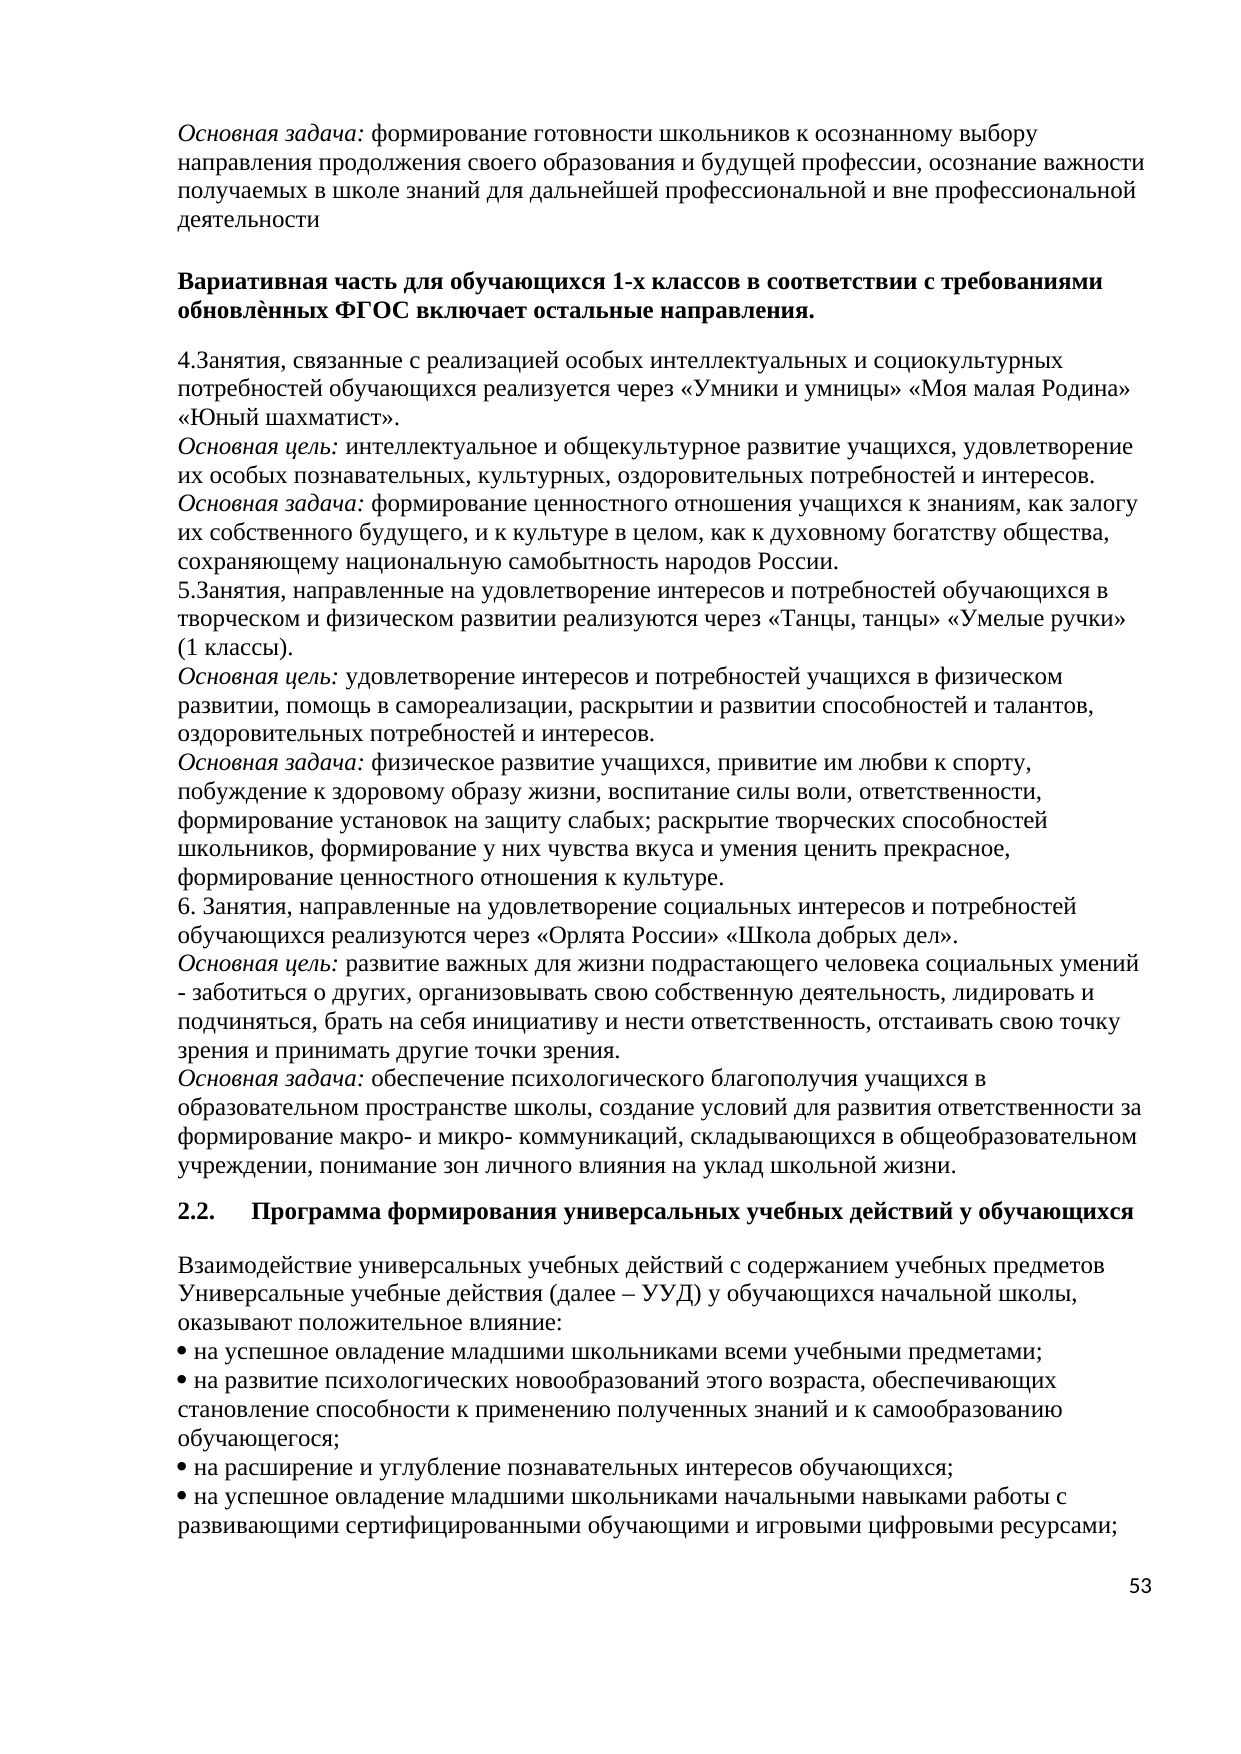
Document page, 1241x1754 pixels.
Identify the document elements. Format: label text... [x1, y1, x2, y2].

text на развитие психологических новообразований этого возраста, обеспечивающих становление способности к применению полученных знаний и к самообразованию обучающегося; [177, 1366, 1152, 1452]
list Вариативная часть для обучающихся 1-х классов в соответствии с требованиями обновлѐнных ФГОС включает остальные направления. [177, 266, 1152, 324]
text 6. Занятия, направленные на удовлетворение социальных интересов и потребностей обучающихся реализуются через «Орлята России» «Школа добрых дел». [177, 891, 1152, 948]
text на успешное овладение младшими школьниками начальными навыками работы с развивающими сертифицированными обучающими и игровыми цифровыми ресурсами; [177, 1481, 1152, 1539]
list Программа формирования универсальных учебных действий у обучающихся [177, 1199, 1152, 1224]
text 5.Занятия, направленные на удовлетворение интересов и потребностей обучающихся в творческом и физическом развитии реализуются через «Танцы, танцы» «Умелые ручки» (1 классы). [177, 575, 1152, 661]
text Основная цель: интеллектуальное и общекультурное развитие учащихся, удовлетворение их особых познавательных, культурных, оздоровительных потребностей и интересов. [177, 431, 1152, 488]
text Основная цель: удовлетворение интересов и потребностей учащихся в физическом развитии, помощь в самореализации, раскрытии и развитии способностей и талантов, оздоровительных потребностей и интересов. [177, 661, 1152, 747]
text на успешное овладение младшими школьниками всеми учебными предметами; [177, 1336, 1152, 1365]
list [177, 118, 1152, 233]
text 4.Занятия, связанные с реализацией особых интеллектуальных и социокультурных потребностей обучающихся реализуется через «Умники и умницы» «Моя малая Родина» «Юный шахматист». [177, 345, 1152, 431]
text Основная задача: обеспечение психологического благополучия учащихся в образовательном пространстве школы, создание условий для развития ответственности за формирование макро- и микро- коммуникаций, складывающихся в общеобразовательном учреждении, понимание зон личного влияния на уклад школьной жизни. [177, 1063, 1152, 1178]
text Основная задача: физическое развитие учащихся, привитие им любви к спорту, побуждение к здоровому образу жизни, воспитание силы воли, ответственности, формирование установок на защиту слабых; раскрытие творческих способностей школьников, формирование у них чувства вкуса и умения ценить прекрасное, формирование ценностного отношения к культуре. [177, 747, 1152, 891]
text Основная задача: формирование ценностного отношения учащихся к знаниям, как залогу их собственного будущего, и к культуре в целом, как к духовному богатству общества, сохраняющему национальную самобытность народов России. [177, 488, 1152, 575]
text Взаимодействие универсальных учебных действий с содержанием учебных предметов Универсальные учебные действия (далее – УУД) у обучающихся начальной школы, оказывают положительное влияние: [177, 1250, 1152, 1336]
text на расширение и углубление познавательных интересов обучающихся; [177, 1452, 1152, 1481]
text Основная цель: развитие важных для жизни подрастающего человека социальных умений - заботиться о других, организовывать свою собственную деятельность, лидировать и подчиняться, брать на себя инициативу и нести ответственность, отстаивать свою точку зрения и принимать другие точки зрения. [177, 948, 1152, 1063]
